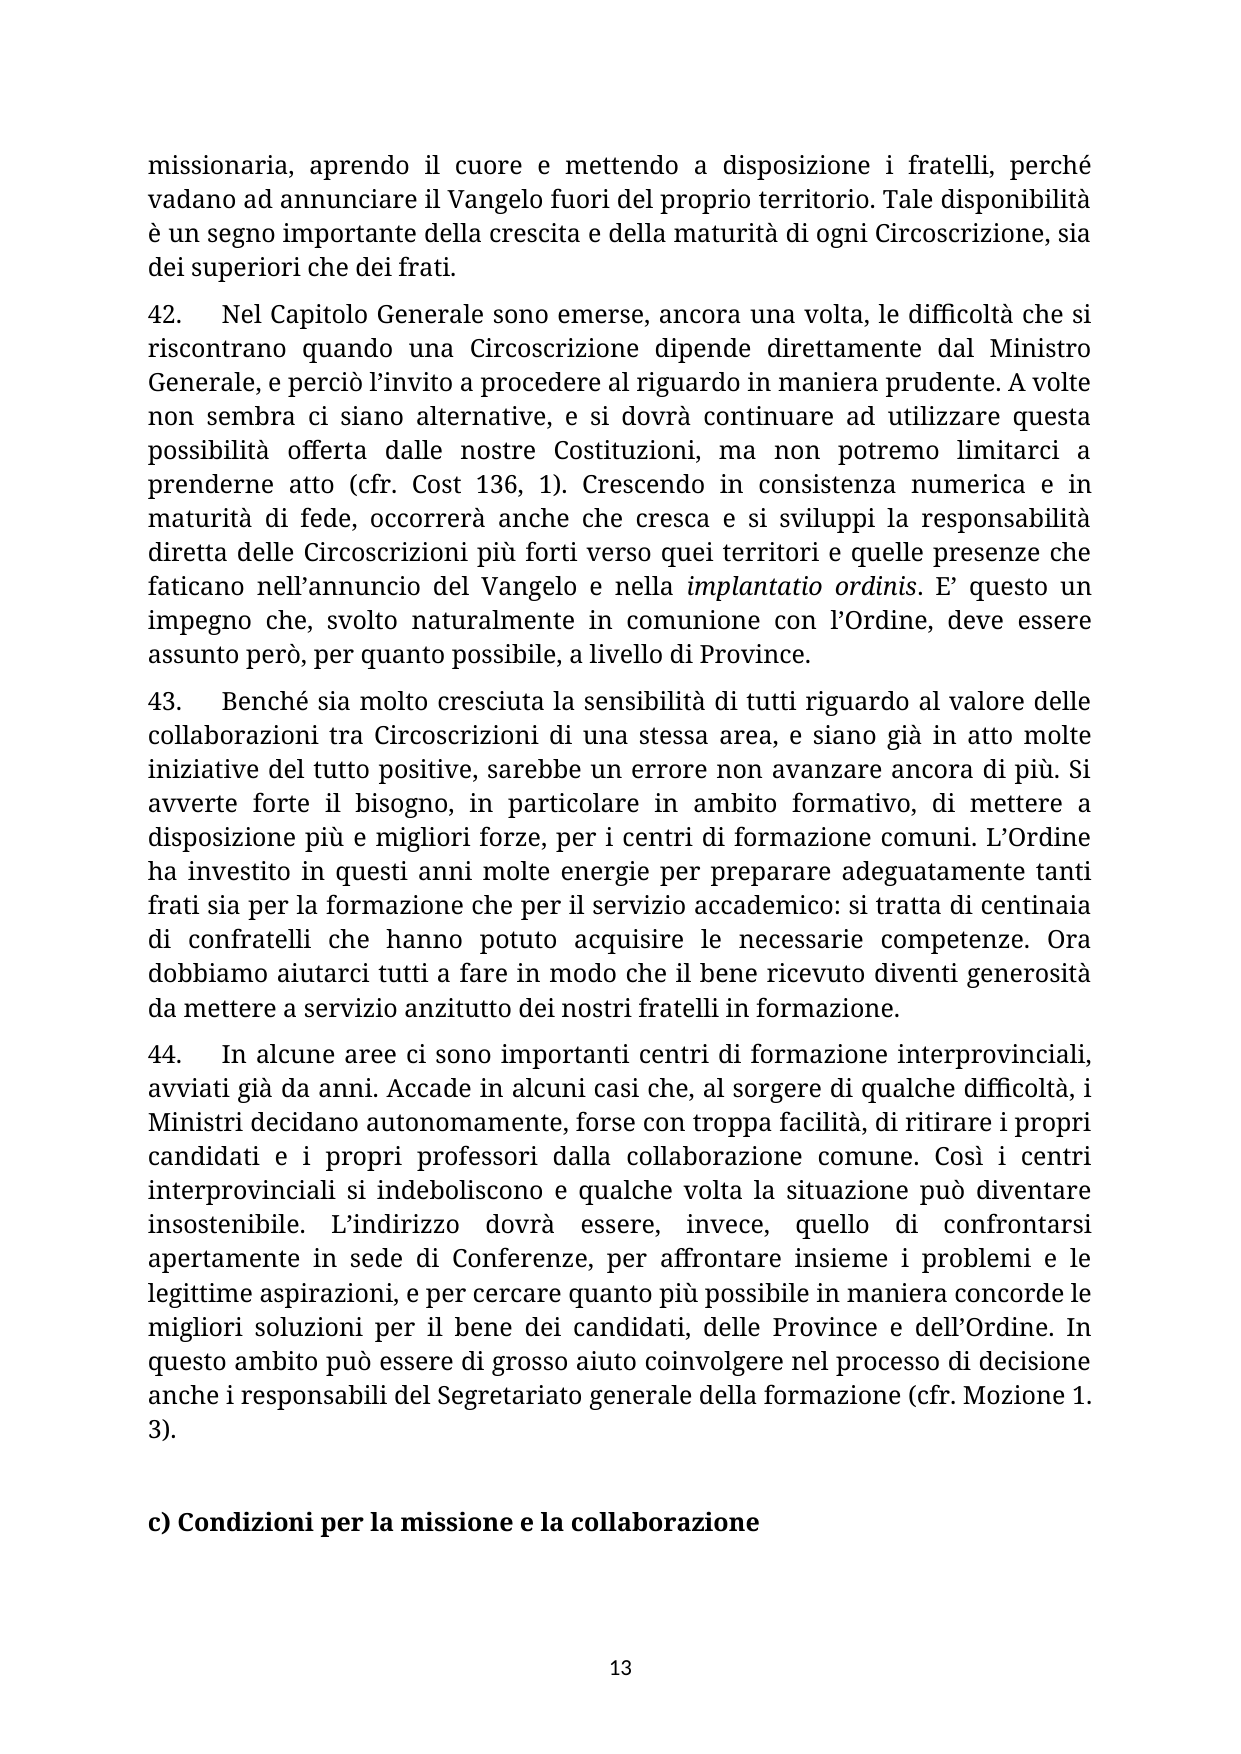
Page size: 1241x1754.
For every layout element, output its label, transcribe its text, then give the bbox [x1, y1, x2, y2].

text 43. Benché sia molto cresciuta la sensibilità di tutti riguardo al valore delle collaborazioni tra Circoscrizioni di una stessa area, e siano già in atto molte iniziative del tutto positive, sarebbe un errore non avanzare ancora di più. Si avverte forte il bisogno, in particolare in ambito formativo, di mettere a disposizione più e migliori forze, per i centri di formazione comuni. L’Ordine ha investito in questi anni molte energie per preparare adeguatamente tanti frati sia per la formazione che per il servizio accademico: si tratta di centinaia di confratelli che hanno potuto acquisire le necessarie competenze. Ora dobbiamo aiutarci tutti a fare in modo che il bene ricevuto diventi generosità da mettere a servizio anzitutto dei nostri fratelli in formazione. [148, 684, 1092, 1024]
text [148, 148, 1092, 284]
text c) Condizioni per la missione e la collaborazione [148, 1504, 1092, 1539]
text 44. In alcune aree ci sono importanti centri di formazione interprovinciali, avviati già da anni. Accade in alcuni casi che, al sorgere di qualche difficoltà, i Ministri decidano autonomamente, forse con troppa facilità, di ritirare i propri candidati e i propri professori dalla collaborazione comune. Così i centri interprovinciali si indeboliscono e qualche volta la situazione può diventare insostenibile. L’indirizzo dovrà essere, invece, quello di confrontarsi apertamente in sede di Conferenze, per affrontare insieme i problemi e le legittime aspirazioni, e per cercare quanto più possibile in maniera concorde le migliori soluzioni per il bene dei candidati, delle Province e dell’Ordine. In questo ambito può essere di grosso aiuto coinvolgere nel processo di decisione anche i responsabili del Segretariato generale della formazione (cfr. Mozione 1. 3). [148, 1037, 1092, 1446]
text 42. Nel Capitolo Generale sono emerse, ancora una volta, le difficoltà che si riscontrano quando una Circoscrizione dipende direttamente dal Ministro Generale, e perciò l’invito a procedere al riguardo in maniera prudente. A volte non sembra ci siano alternative, e si dovrà continuare ad utilizzare questa possibilità offerta dalle nostre Costituzioni, ma non potremo limitarci a prenderne atto (cfr. Cost 136, 1). Crescendo in consistenza numerica e in maturità di fede, occorrerà anche che cresca e si sviluppi la responsabilità diretta delle Circoscrizioni più forti verso quei territori e quelle presenze che faticano nell’annuncio del Vangelo e nella implantatio ordinis. E’ questo un impegno che, svolto naturalmente in comunione con l’Ordine, deve essere assunto però, per quanto possibile, a livello di Province. [148, 296, 1092, 671]
